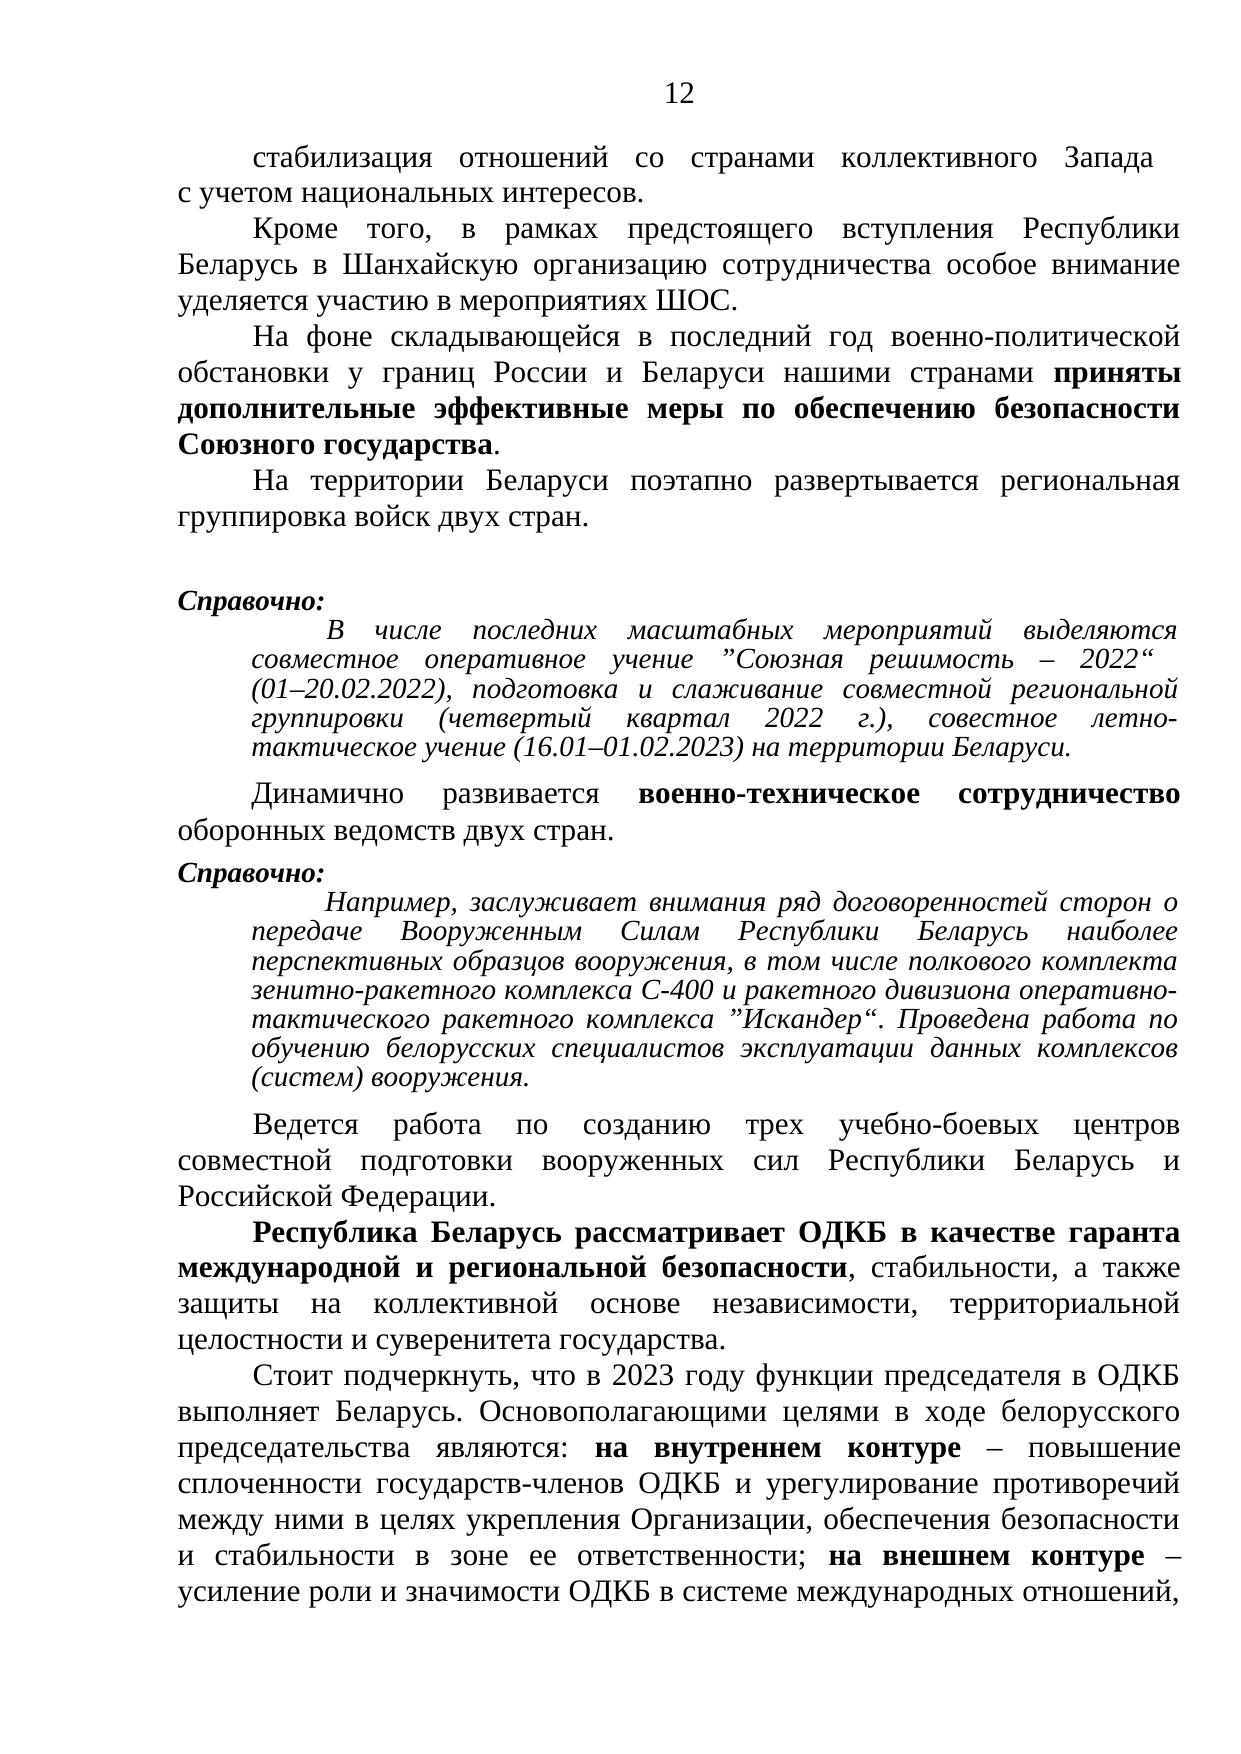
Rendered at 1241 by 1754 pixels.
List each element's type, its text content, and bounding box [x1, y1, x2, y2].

text Республика Беларусь рассматривает ОДКБ в качестве гаранта международной и региональной безопасности, стабильности, а также защиты на коллективной основе независимости, территориальной целостности и суверенитета государства. [177, 1213, 1181, 1357]
text Ведется работа по созданию трех учебно-боевых центров совместной подготовки вооруженных сил Республики Беларусь и Российской Федерации. [177, 1105, 1181, 1213]
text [177, 1357, 1181, 1464]
text На территории Беларуси поэтапно развертывается региональная группировка войск двух стран. [177, 461, 1181, 533]
text В числе последних масштабных мероприятий выделяются совместное оперативное учение ”Союзная решимость – 2022“ (01–20.02.2022), подготовка и слаживание совместной региональной группировки (четвертый квартал 2022 г.), совестное летно-тактическое учение (16.01–01.02.2023) на территории Беларуси. [251, 616, 1181, 762]
text Кроме того, в рамках предстоящего вступления Республики Беларусь в Шанхайскую организацию сотрудничества особое внимание уделяется участию в мероприятиях ШОС. [177, 210, 1181, 317]
text Например, заслуживает внимания ряд договоренностей сторон о передаче Вооруженным Силам Республики Беларусь наиболее перспективных образцов вооружения, в том числе полкового комплекта зенитно-ракетного комплекса С-400 и ракетного дивизиона оперативно-тактического ракетного комплекса ”Искандер“. Проведена работа по обучению белорусских специалистов эксплуатации данных комплексов (систем) вооружения. [251, 888, 1181, 1092]
text Справочно: [177, 587, 1181, 616]
text Справочно: [177, 859, 1181, 888]
text Динамично развивается военно-техническое сотрудничество оборонных ведомств двух стран. [177, 775, 1181, 847]
text На фоне складывающейся в последний год военно-политической обстановки у границ России и Беларуси нашими странами приняты дополнительные эффективные меры по обеспечению безопасности Союзного государства. [177, 317, 1181, 461]
text стабилизация отношений со странами коллективного Запада с учетом национальных интересов. [177, 138, 1181, 210]
